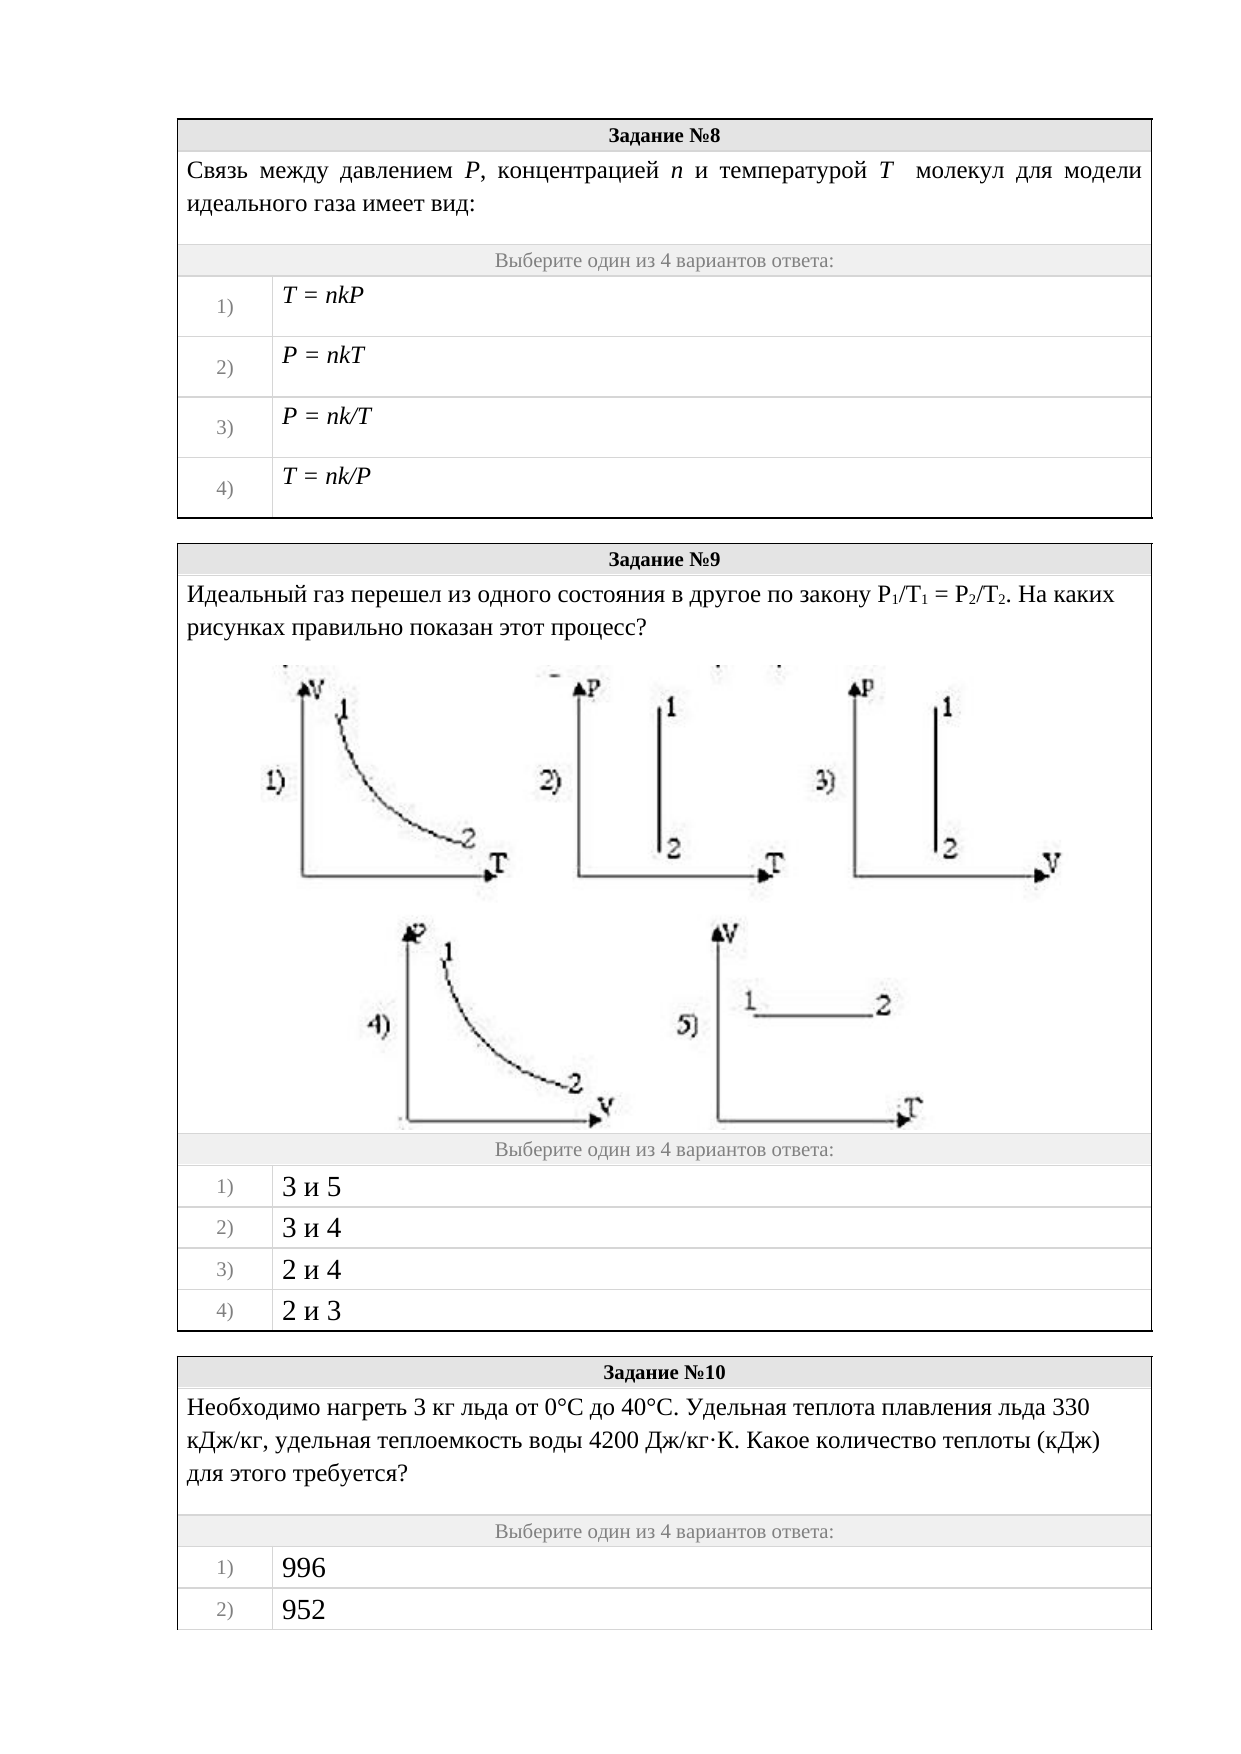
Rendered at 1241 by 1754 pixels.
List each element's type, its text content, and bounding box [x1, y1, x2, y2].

table_cell Связь между давлением Р, концентрацией n и температурой Т молекул для модели идеального газа имеет вид: [178, 152, 1151, 243]
table_cell 1) [178, 1547, 272, 1587]
table_cell 1) [178, 277, 272, 336]
table_cell 1) [178, 1166, 272, 1206]
table_cell 996 [273, 1547, 1151, 1587]
table_header Задание №8 [178, 120, 1151, 150]
table_cell 4) [178, 458, 272, 517]
table_cell Выберите один из 4 вариантов ответа: [178, 245, 1151, 275]
table_cell 2) [178, 1208, 272, 1247]
table_cell T = nk/P [273, 458, 1151, 517]
table_cell Выберите один из 4 вариантов ответа: [178, 1516, 1151, 1546]
table_cell Необходимо нагреть 3 кг льда от 0°С до 40°С. Удельная теплота плавления льда 330 кДж/кг, удельная теплоемкость воды 4200 Дж/кг·К. Какое количество теплоты (кДж) для этого требуется? [178, 1389, 1151, 1514]
table_cell P = nkT [273, 337, 1151, 396]
table_cell Выберите один из 4 вариантов ответа: [178, 1134, 1151, 1164]
table_cell Идеальный газ перешел из одного состояния в другое по закону P1/T1 = P2/T2. На каких рисунках правильно показан этот процесс? [178, 576, 1151, 1133]
table_cell 3 и 5 [273, 1166, 1151, 1206]
picture [260, 665, 1069, 1130]
table_cell P = nk/T [273, 398, 1151, 457]
table_cell 2 и 3 [273, 1290, 1151, 1330]
table_cell 3 и 4 [273, 1208, 1151, 1247]
table_cell 3) [178, 398, 272, 457]
table_cell 2) [178, 337, 272, 396]
table_cell 952 [273, 1589, 1151, 1628]
table_cell 2) [178, 1589, 272, 1628]
table_cell Т = nkP [273, 277, 1151, 336]
table_cell 4) [178, 1290, 272, 1330]
table_cell 2 и 4 [273, 1249, 1151, 1289]
table_header Задание №9 [178, 544, 1151, 574]
table_cell 3) [178, 1249, 272, 1289]
table_header Задание №10 [178, 1357, 1151, 1387]
